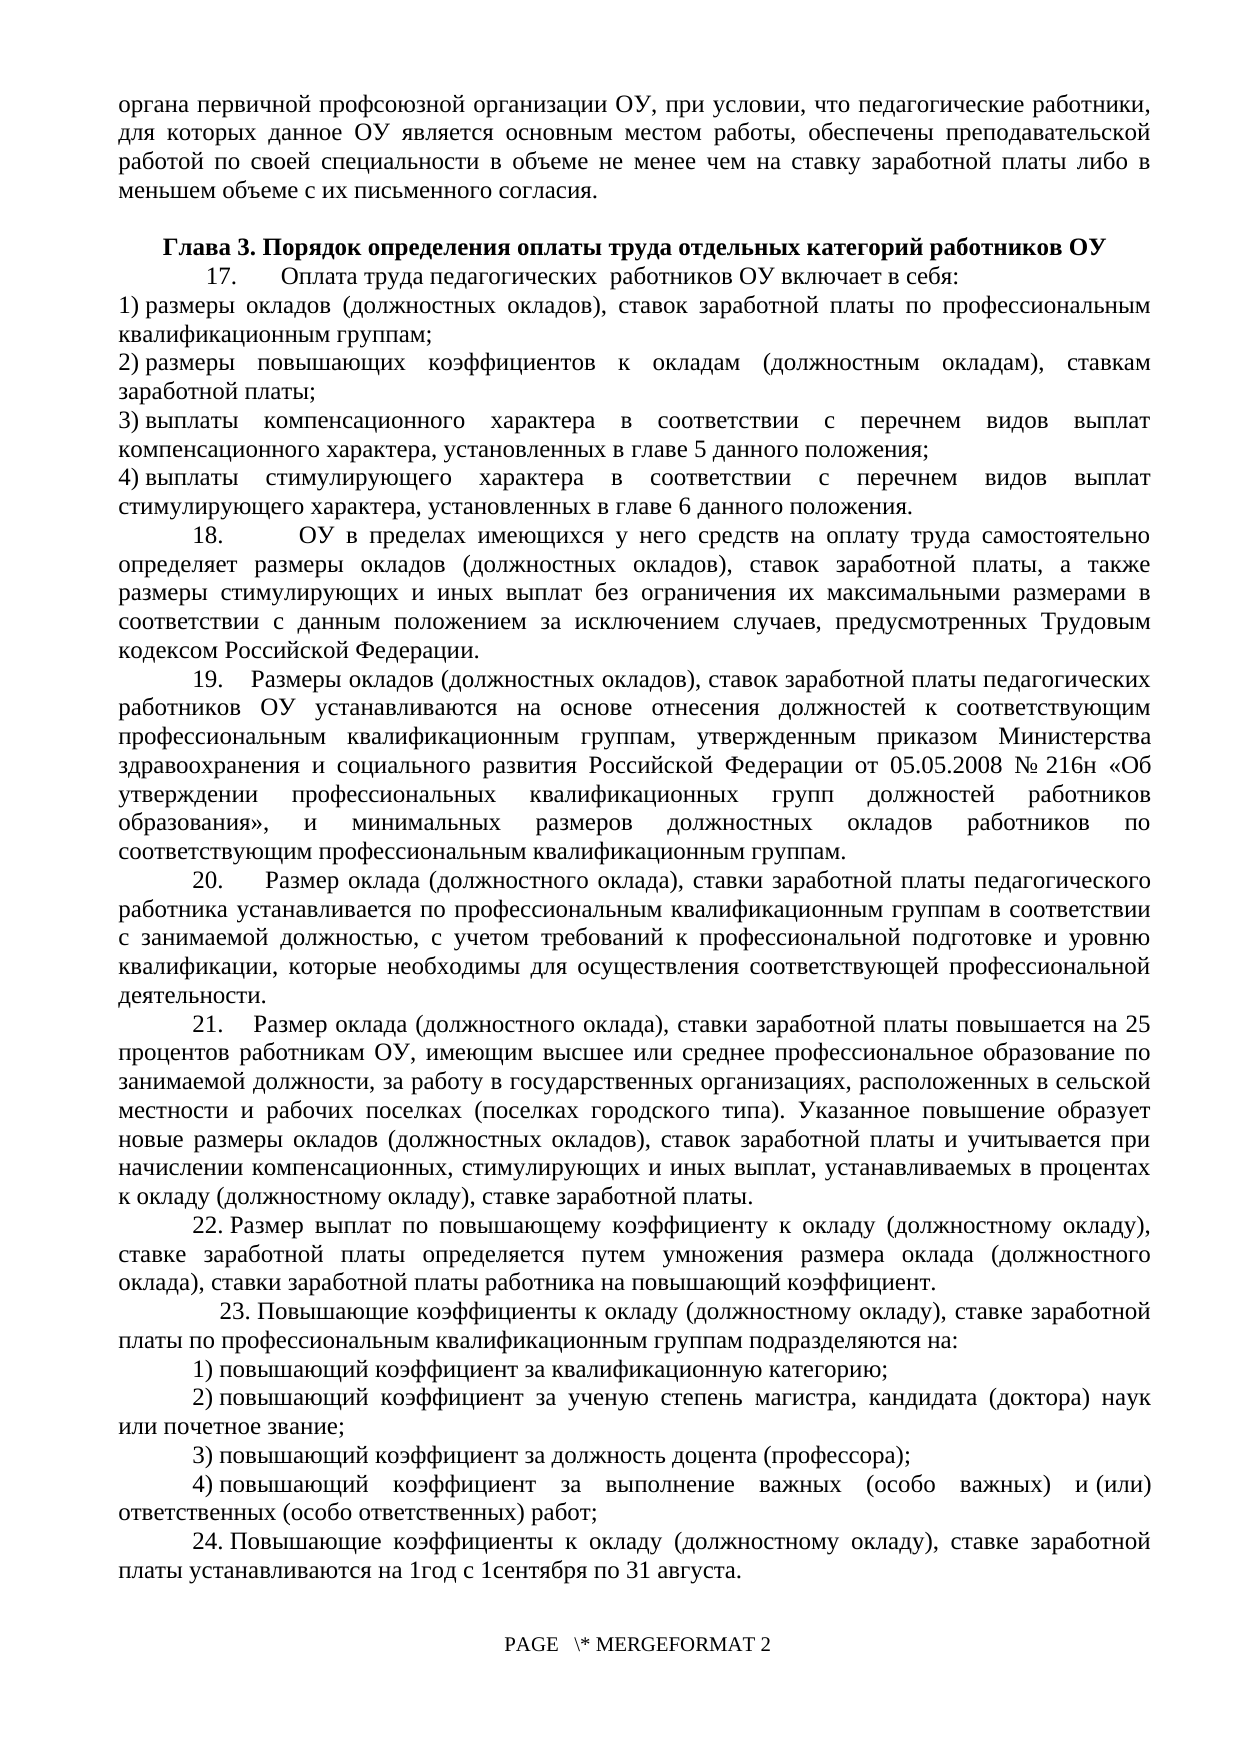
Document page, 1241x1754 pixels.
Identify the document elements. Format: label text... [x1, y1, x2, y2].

text 3) выплаты компенсационного характера в соответствии с перечнем видов выплат компенсационного характера, установленных в главе 5 данного положения; [118, 405, 1152, 462]
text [118, 89, 1152, 204]
text Глава 3. Порядок определения оплаты труда отдельных категорий работников ОУ [118, 232, 1152, 261]
text 19. Размеры окладов (должностных окладов), ставок заработной платы педагогических работников ОУ устанавливаются на основе отнесения должностей к соответствующим профессиональным квалификационным группам, утвержденным приказом Министерства здравоохранения и социального развития Российской Федерации от 05.05.2008 № 216н «Об утверждении профессиональных квалификационных групп должностей работников образования», и минимальных размеров должностных окладов работников по соответствующим профессиональным квалификационным группам. [118, 664, 1152, 865]
text 2) повышающий коэффициент за ученую степень магистра, кандидата (доктора) наук или почетное звание; [118, 1382, 1152, 1440]
text 1) размеры окладов (должностных окладов), ставок заработной платы по профессиональным квалификационным группам; [118, 290, 1152, 347]
text 21. Размер оклада (должностного оклада), ставки заработной платы повышается на 25 процентов работникам ОУ, имеющим высшее или среднее профессиональное образование по занимаемой должности, за работу в государственных организациях, расположенных в сельской местности и рабочих поселках (поселках городского типа). Указанное повышение образует новые размеры окладов (должностных окладов), ставок заработной платы и учитывается при начислении компенсационных, стимулирующих и иных выплат, устанавливаемых в процентах к окладу (должностному окладу), ставке заработной платы. [118, 1009, 1152, 1210]
text 22. Размер выплат по повышающему коэффициенту к окладу (должностному окладу), ставке заработной платы определяется путем умножения размера оклада (должностного оклада), ставки заработной платы работника на повышающий коэффициент. [118, 1210, 1152, 1296]
text 4) повышающий коэффициент за выполнение важных (особо важных) и (или) ответственных (особо ответственных) работ; [118, 1469, 1152, 1526]
text 1) повышающий коэффициент за квалификационную категорию; [118, 1354, 1152, 1382]
text 23. Повышающие коэффициенты к окладу (должностному окладу), ставке заработной платы по профессиональным квалификационным группам подразделяются на: [118, 1296, 1152, 1354]
text 20. Размер оклада (должностного оклада), ставки заработной платы педагогического работника устанавливается по профессиональным квалификационным группам в соответствии с занимаемой должностью, с учетом требований к профессиональной подготовке и уровню квалификации, которые необходимы для осуществления соответствующей профессиональной деятельности. [118, 865, 1152, 1009]
text 2) размеры повышающих коэффициентов к окладам (должностным окладам), ставкам заработной платы; [118, 347, 1152, 405]
text 24. Повышающие коэффициенты к окладу (должностному окладу), ставке заработной платы устанавливаются на 1год с 1сентября по 31 августа. [118, 1526, 1152, 1584]
text 18. ОУ в пределах имеющихся у него средств на оплату труда самостоятельно определяет размеры окладов (должностных окладов), ставок заработной платы, а также размеры стимулирующих и иных выплат без ограничения их максимальными размерами в соответствии с данным положением за исключением случаев, предусмотренных Трудовым кодексом Российской Федерации. [118, 520, 1152, 664]
text 3) повышающий коэффициент за должность доцента (профессора); [118, 1440, 1152, 1469]
text 17. Оплата труда педагогических работников ОУ включает в себя: [118, 261, 1152, 290]
text 4) выплаты стимулирующего характера в соответствии с перечнем видов выплат стимулирующего характера, установленных в главе 6 данного положения. [118, 462, 1152, 520]
